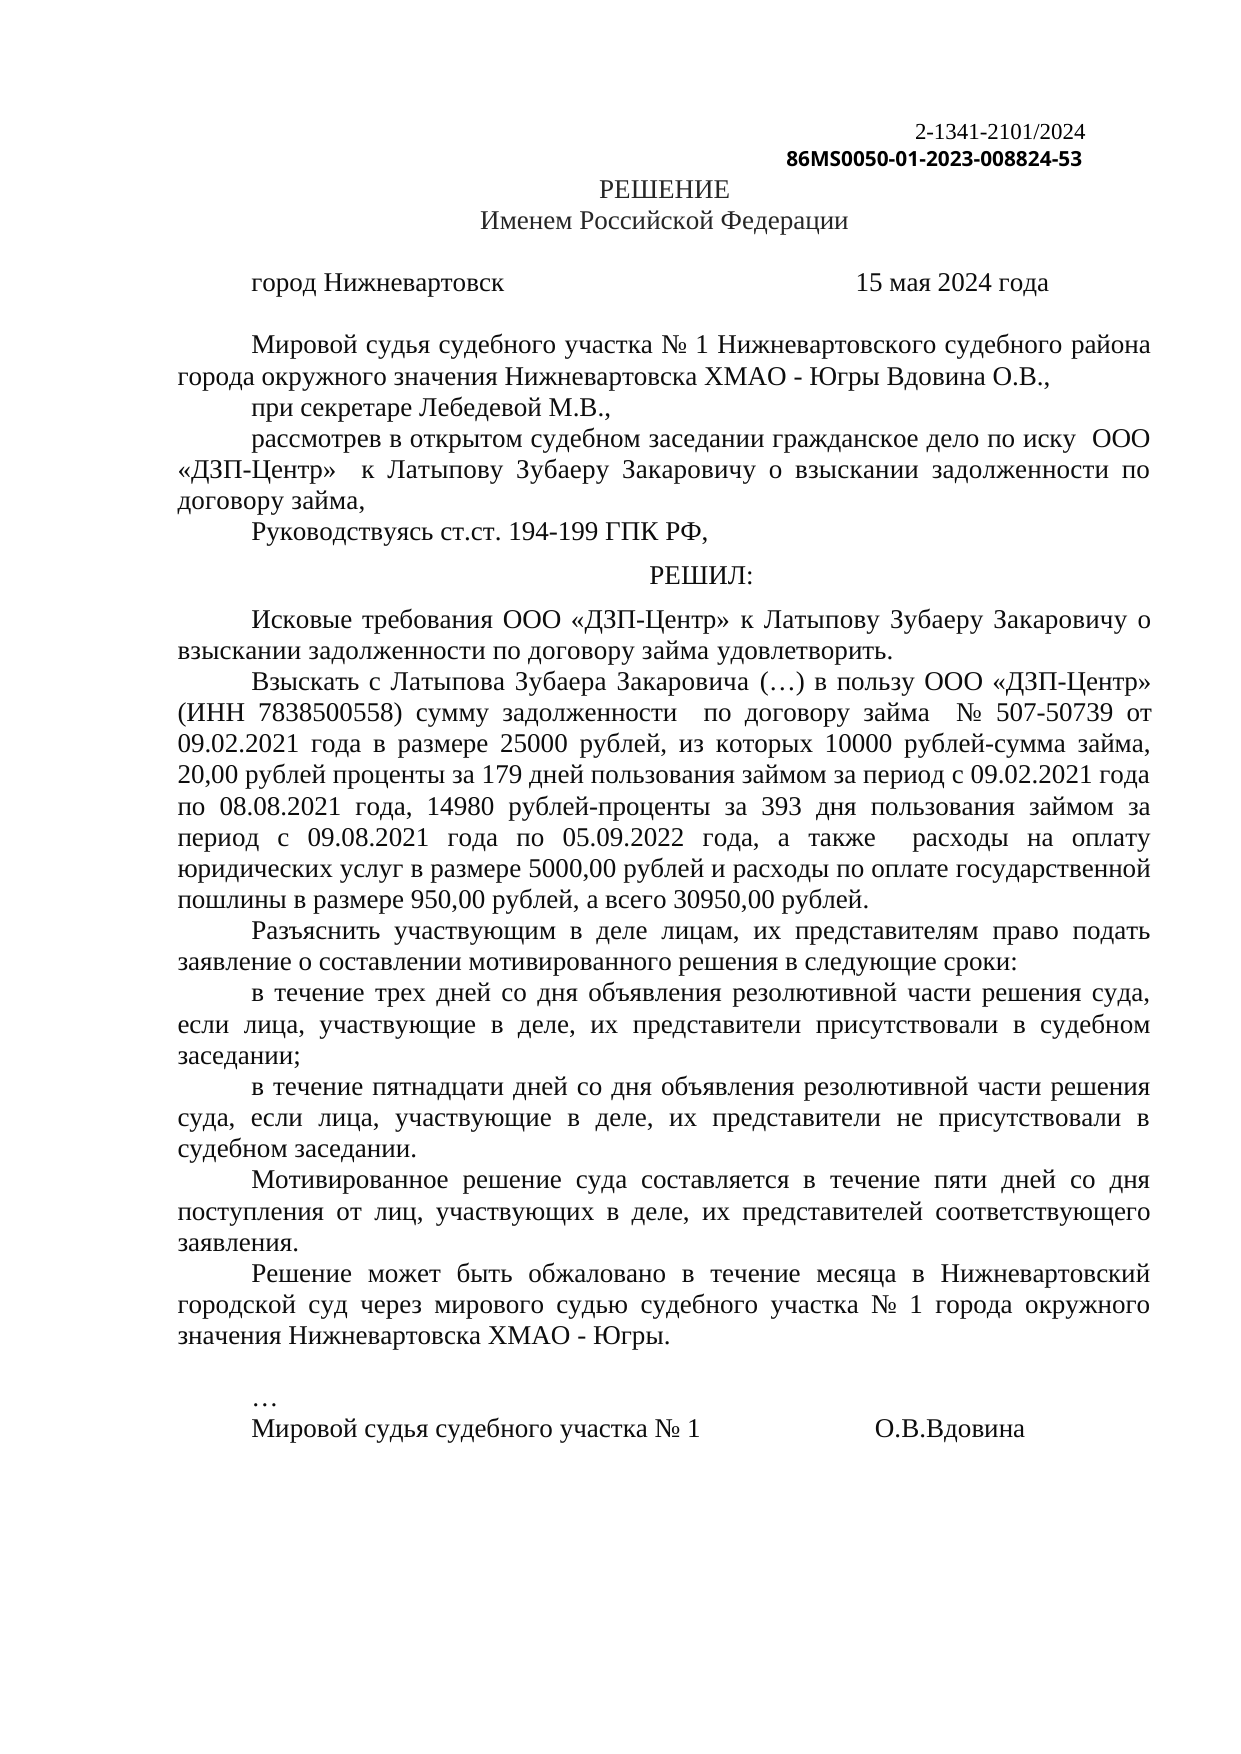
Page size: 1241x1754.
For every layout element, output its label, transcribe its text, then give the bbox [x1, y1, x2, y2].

text … [177, 1381, 1152, 1413]
text при секретаре Лебедевой М.В., [177, 391, 1152, 422]
text Исковые требования ООО «ДЗП-Центр» к Латыпову Зубаеру Закаровичу о взыскании задолженности по договору займа удовлетворить. [177, 603, 1152, 665]
text Разъяснить участвующим в деле лицам, их представителям право подать заявление о составлении мотивированного решения в следующие сроки: [177, 914, 1152, 977]
text РЕШИЛ: [177, 559, 1152, 590]
text РЕШЕНИЕ [177, 173, 1152, 204]
text в течение трех дней со дня объявления резолютивной части решения суда, если лица, участвующие в деле, их представители присутствовали в судебном заседании; [177, 977, 1152, 1070]
text Руководствуясь ст.ст. 194-199 ГПК РФ, [177, 516, 1152, 547]
text рассмотрев в открытом судебном заседании гражданское дело по иску ООО «ДЗП-Центр» к Латыпову Зубаеру Закаровичу о взыскании задолженности по договору займа, [177, 422, 1152, 516]
text Мировой судья судебного участка № 1 Нижневартовского судебного района города окружного значения Нижневартовска ХМАО - Югры Вдовина О.В., [177, 329, 1152, 391]
text город Нижневартовск 15 мая 2024 года [177, 266, 1152, 297]
text Взыскать с Латыпова Зубаера Закаровича (…) в пользу ООО «ДЗП-Центр» (ИНН 7838500558) сумму задолженности по договору займа № 507-50739 от 09.02.2021 года в размере 25000 рублей, из которых 10000 рублей-сумма займа, 20,00 рублей проценты за 179 дней пользования займом за период с 09.02.2021 года по 08.08.2021 года, 14980 рублей-проценты за 393 дня пользования займом за период с 09.08.2021 года по 05.09.2022 года, а также расходы на оплату юридических услуг в размере 5000,00 рублей и расходы по оплате государственной пошлины в размере 950,00 рублей, а всего 30950,00 рублей. [177, 665, 1152, 914]
text Мировой судья судебного участка № 1 О.В.Вдовина [177, 1413, 1152, 1444]
text в течение пятнадцати дней со дня объявления резолютивной части решения суда, если лица, участвующие в деле, их представители не присутствовали в судебном заседании. [177, 1070, 1152, 1163]
text 86MS0050-01-2023-008824-53 [620, 144, 1152, 173]
text Именем Российской Федерации [177, 204, 1152, 235]
text Мотивированное решение суда составляется в течение пяти дней со дня поступления от лиц, участвующих в деле, их представителей соответствующего заявления. [177, 1163, 1152, 1257]
text 2-1341-2101/2024 [767, 118, 1152, 144]
text Решение может быть обжаловано в течение месяца в Нижневартовский городской суд через мирового судью судебного участка № 1 города окружного значения Нижневартовска ХМАО - Югры. [177, 1257, 1152, 1350]
